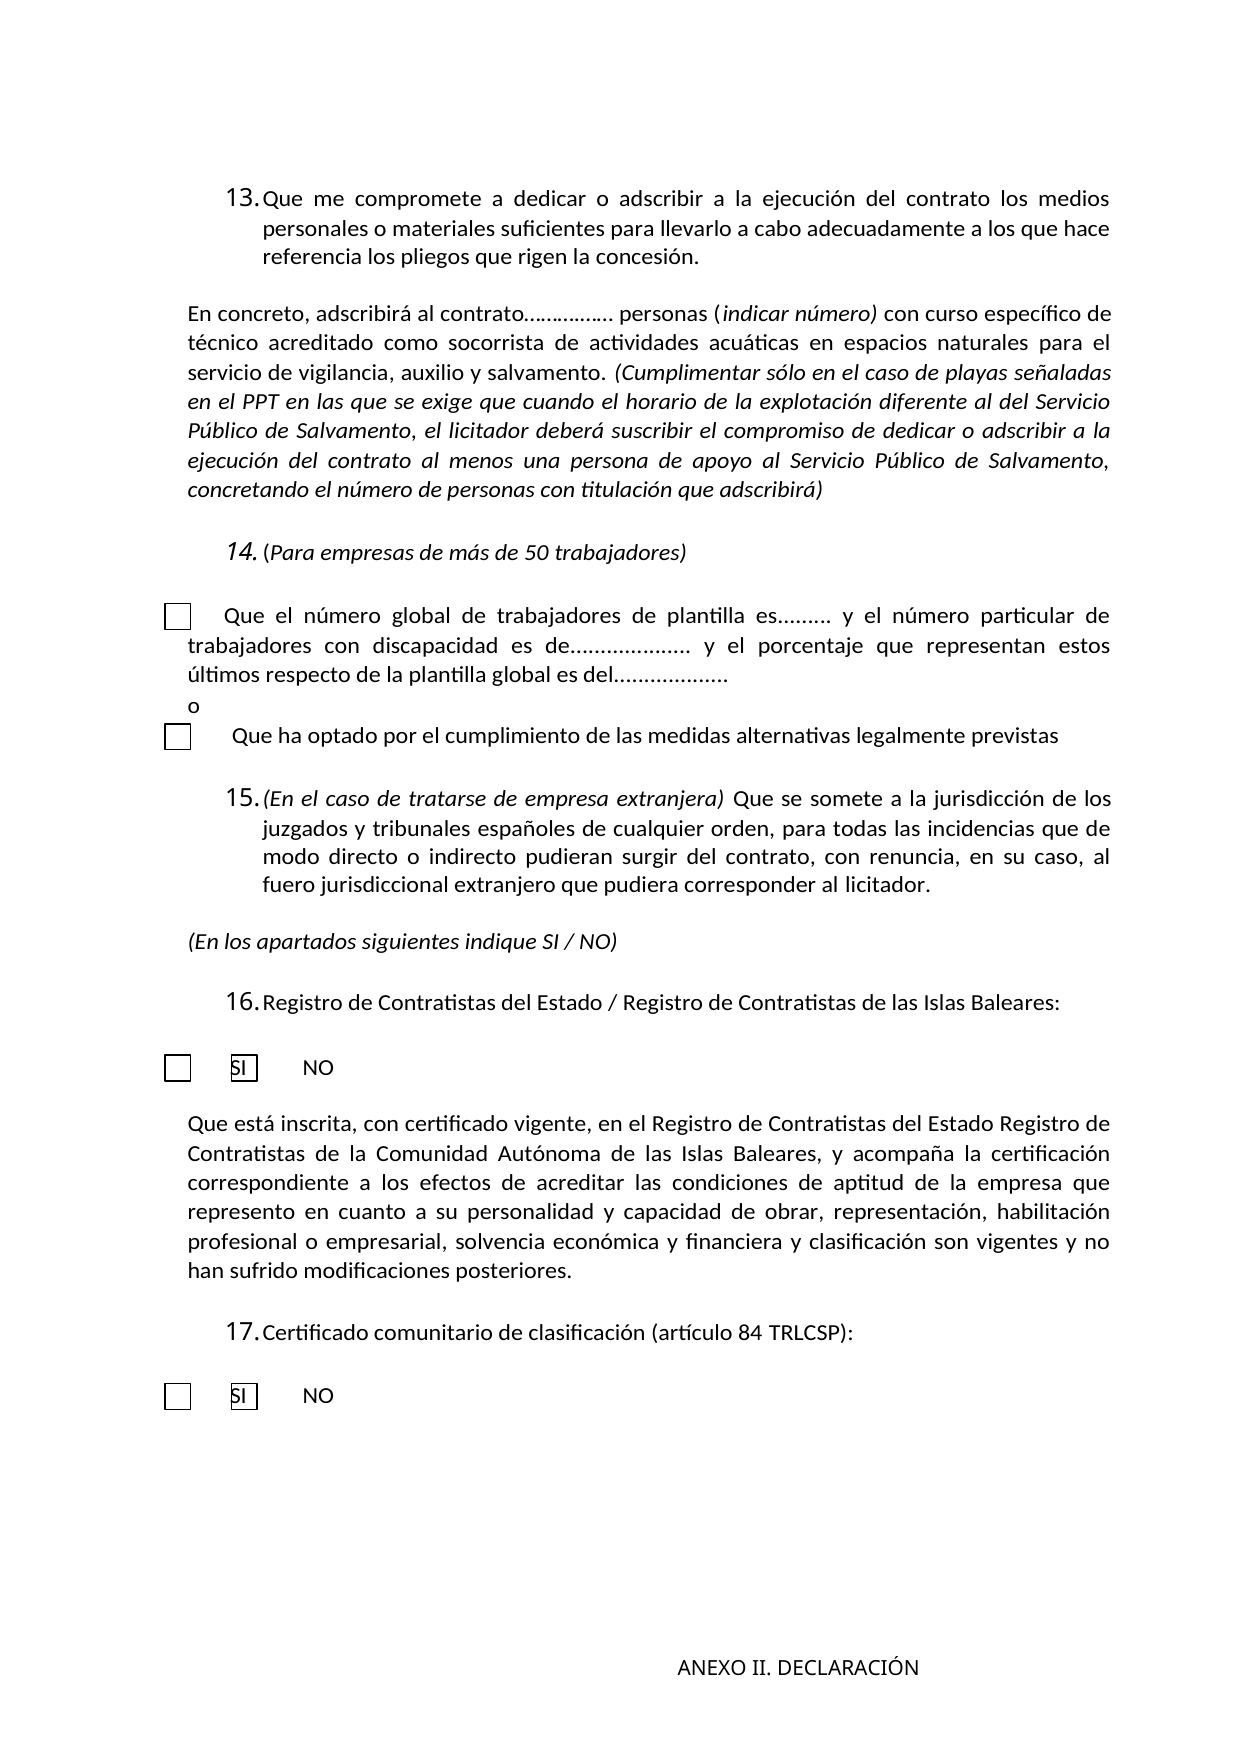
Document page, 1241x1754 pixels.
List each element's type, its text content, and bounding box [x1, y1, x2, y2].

text o [187, 689, 1112, 720]
text SI NO [229, 1053, 1112, 1081]
list Registro de Contratistas del Estado / Registro de Contratistas de las Islas Baleares: [225, 984, 1112, 1018]
list (Para empresas de más de 50 trabajadores) [225, 534, 1112, 568]
list (En el caso de tratarse de empresa extranjera) Que se somete a la jurisdicción de los juzgados y tribunales españoles de cualquier orden, para todas las incidencias que de modo directo o indirecto pudieran surgir del contrato, con renuncia, en su caso, al fuero jurisdiccional extranjero que pudiera corresponder al licitador. [225, 780, 1112, 898]
list Que me compromete a dedicar o adscribir a la ejecución del contrato los medios personales o materiales suficientes para llevarlo a cabo adecuadamente a los que hace referencia los pliegos que rigen la concesión. [225, 180, 1112, 270]
text Que ha optado por el cumplimiento de las medidas alternativas legalmente previstas [187, 722, 1112, 749]
text Que el número global de trabajadores de plantilla es......... y el número particular de trabajadores con discapacidad es de.................... y el porcentaje que representan estos últimos respecto de la plantilla global es del................... [187, 601, 1112, 688]
text Que está inscrita, con certificado vigente, en el Registro de Contratistas del Estado Registro de Contratistas de la Comunidad Autónoma de las Islas Baleares, y acompaña la certificación correspondiente a los efectos de acreditar las condiciones de aptitud de la empresa que represento en cuanto a su personalidad y capacidad de obrar, representación, habilitación profesional o empresarial, solvencia económica y financiera y clasificación son vigentes y no han sufrido modificaciones posteriores. [187, 1109, 1112, 1284]
text En concreto, adscribirá al contrato……….…… personas (indicar número) con curso específico de técnico acreditado como socorrista de actividades acuáticas en espacios naturales para el servicio de vigilancia, auxilio y salvamento. (Cumplimentar sólo en el caso de playas señaladas en el PPT en las que se exige que cuando el horario de la explotación diferente al del Servicio Público de Salvamento, el licitador deberá suscribir el compromiso de dedicar o adscribir a la ejecución del contrato al menos una persona de apoyo al Servicio Público de Salvamento, concretando el número de personas con titulación que adscribirá) [187, 299, 1112, 503]
text (En los apartados siguientes indique SI / NO) [187, 927, 1112, 955]
list Certificado comunitario de clasificación (artículo 84 TRLCSP): [225, 1314, 1112, 1348]
text SI NO [229, 1381, 1112, 1409]
